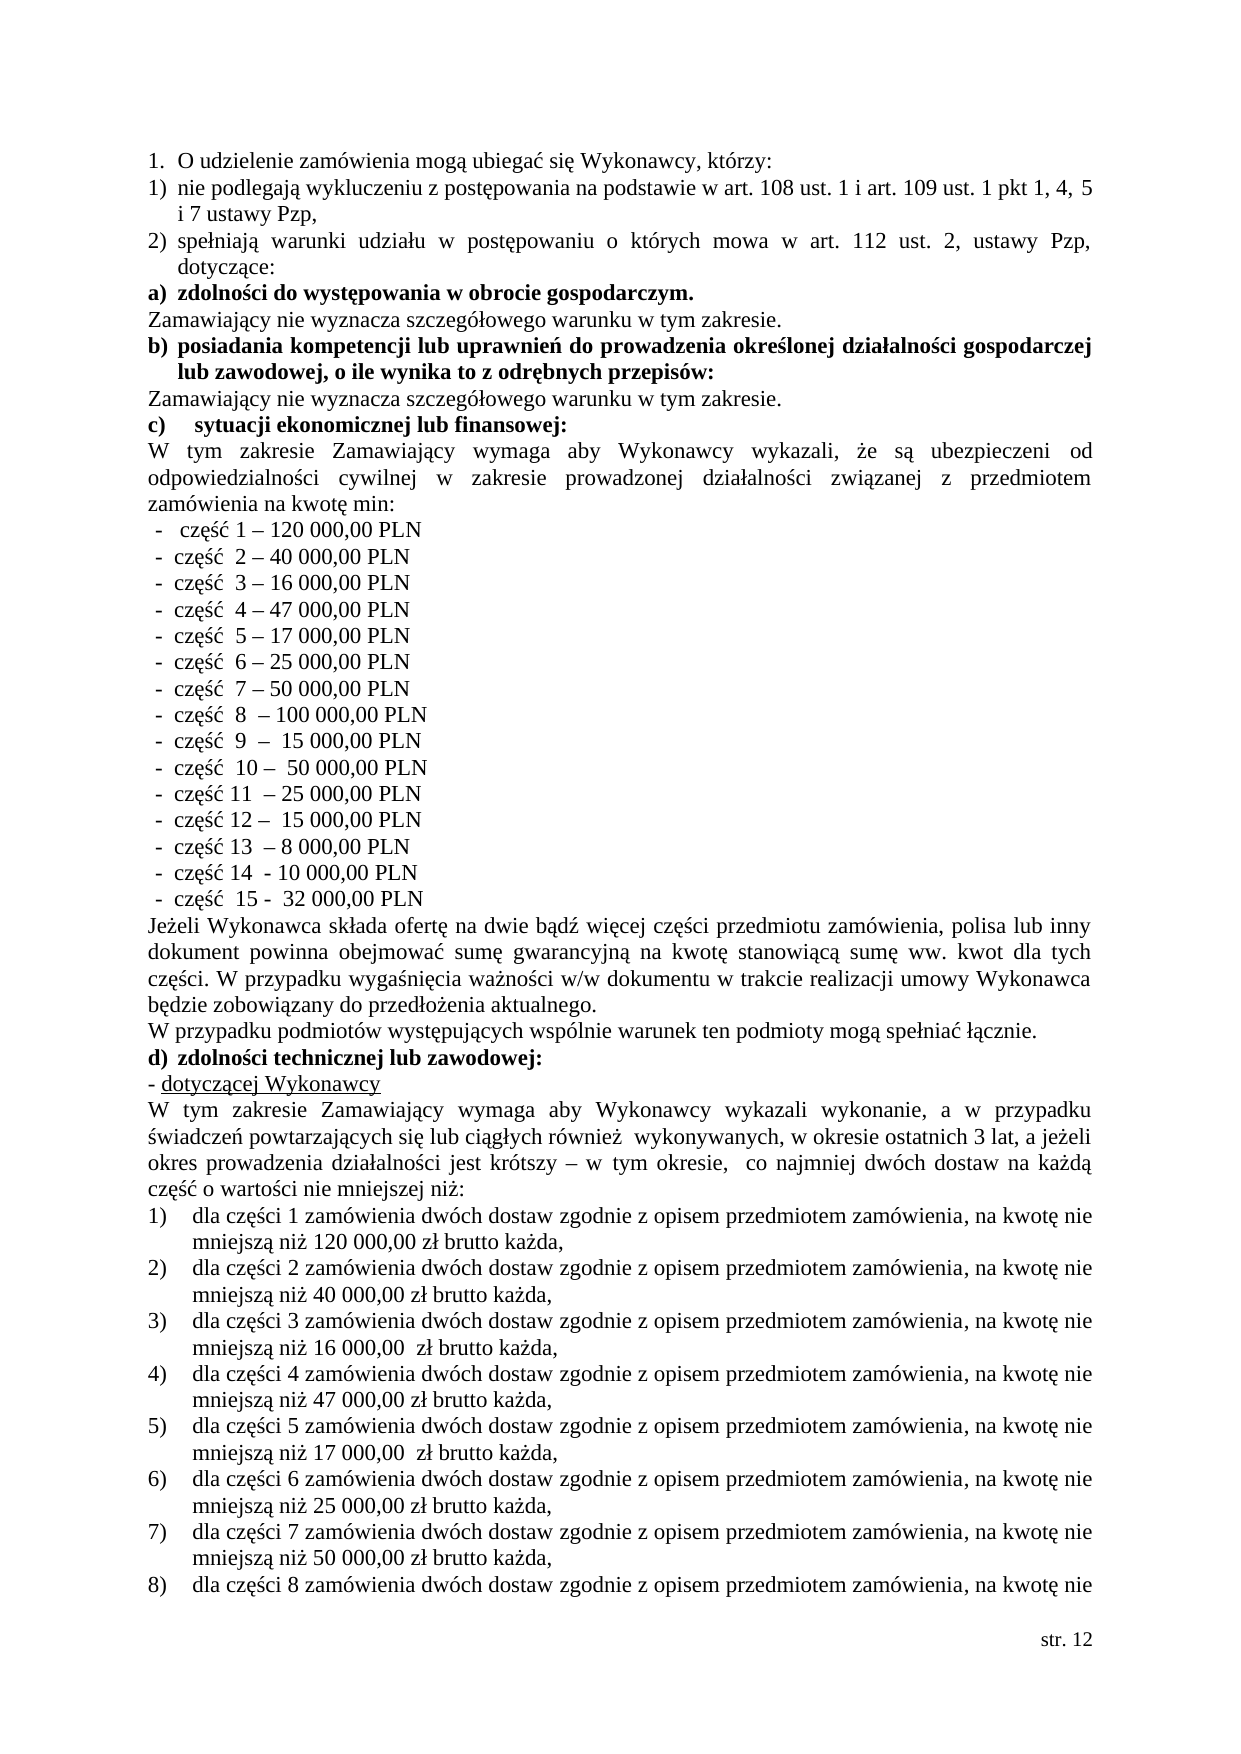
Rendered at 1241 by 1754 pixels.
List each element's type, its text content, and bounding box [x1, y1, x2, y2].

list dla części 2 zamówienia dwóch dostaw zgodnie z opisem przedmiotem zamówienia, na kwotę nie mniejszą niż 40 000,00 zł brutto każda, [148, 1254, 1093, 1307]
text Zamawiający nie wyznacza szczegółowego warunku w tym zakresie. [148, 385, 1093, 411]
list - część 14 - 10 000,00 PLN [155, 859, 1093, 886]
list - część 2 – 40 000,00 PLN [155, 543, 1093, 569]
text W tym zakresie Zamawiający wymaga aby Wykonawcy wykazali, że są ubezpieczeni od odpowiedzialności cywilnej w zakresie prowadzonej działalności związanej z przedmiotem zamówienia na kwotę min: [148, 437, 1093, 517]
list - część 13 – 8 000,00 PLN [155, 833, 1093, 859]
text W tym zakresie Zamawiający wymaga aby Wykonawcy wykazali wykonanie, a w przypadku świadczeń powtarzających się lub ciągłych również wykonywanych, w okresie ostatnich 3 lat, a jeżeli okres prowadzenia działalności jest krótszy – w tym okresie, co najmniej dwóch dostaw na każdą część o wartości nie mniejszej niż: [148, 1096, 1093, 1202]
list - część 1 – 120 000,00 PLN [155, 517, 1093, 543]
list dla części 5 zamówienia dwóch dostaw zgodnie z opisem przedmiotem zamówienia, na kwotę nie mniejszą niż 17 000,00 zł brutto każda, [148, 1413, 1093, 1465]
list sytuacji ekonomicznej lub finansowej: [148, 411, 1093, 437]
list dla części 3 zamówienia dwóch dostaw zgodnie z opisem przedmiotem zamówienia, na kwotę nie mniejszą niż 16 000,00 zł brutto każda, [148, 1307, 1093, 1360]
text W przypadku podmiotów występujących wspólnie warunek ten podmioty mogą spełniać łącznie. [148, 1017, 1093, 1044]
list - część 6 – 25 000,00 PLN [155, 648, 1093, 675]
list - część 9 – 15 000,00 PLN [155, 727, 1093, 754]
list - część 8 – 100 000,00 PLN [155, 701, 1093, 727]
text Jeżeli Wykonawca składa ofertę na dwie bądź więcej części przedmiotu zamówienia, polisa lub inny dokument powinna obejmować sumę gwarancyjną na kwotę stanowiącą sumę ww. kwot dla tych części. W przypadku wygaśnięcia ważności w/w dokumentu w trakcie realizacji umowy Wykonawca będzie zobowiązany do przedłożenia aktualnego. [148, 912, 1093, 1017]
text Zamawiający nie wyznacza szczegółowego warunku w tym zakresie. [148, 306, 1093, 332]
text - dotyczącej Wykonawcy [148, 1070, 1093, 1096]
list nie podlegają wykluczeniu z postępowania na podstawie w art. 108 ust. 1 i art. 109 ust. 1 pkt 1, 4, 5 i 7 ustawy Pzp, [148, 174, 1093, 227]
list spełniają warunki udziału w postępowaniu o których mowa w art. 112 ust. 2, ustawy Pzp, dotyczące: [148, 227, 1093, 279]
list dla części 4 zamówienia dwóch dostaw zgodnie z opisem przedmiotem zamówienia, na kwotę nie mniejszą niż 47 000,00 zł brutto każda, [148, 1360, 1093, 1413]
list - część 11 – 25 000,00 PLN [155, 780, 1093, 806]
list posiadania kompetencji lub uprawnień do prowadzenia określonej działalności gospodarczej lub zawodowej, o ile wynika to z odrębnych przepisów: [148, 332, 1093, 385]
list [148, 1571, 1093, 1597]
list - część 5 – 17 000,00 PLN [155, 622, 1093, 648]
list dla części 1 zamówienia dwóch dostaw zgodnie z opisem przedmiotem zamówienia, na kwotę nie mniejszą niż 120 000,00 zł brutto każda, [148, 1202, 1093, 1254]
list zdolności technicznej lub zawodowej: [148, 1044, 1093, 1070]
list - część 15 - 32 000,00 PLN [155, 886, 1093, 912]
list - część 12 – 15 000,00 PLN [155, 806, 1093, 833]
list dla części 7 zamówienia dwóch dostaw zgodnie z opisem przedmiotem zamówienia, na kwotę nie mniejszą niż 50 000,00 zł brutto każda, [148, 1518, 1093, 1571]
list zdolności do występowania w obrocie gospodarczym. [148, 279, 1093, 306]
list - część 7 – 50 000,00 PLN [155, 675, 1093, 701]
list O udzielenie zamówienia mogą ubiegać się Wykonawcy, którzy: [148, 148, 1093, 174]
list dla części 6 zamówienia dwóch dostaw zgodnie z opisem przedmiotem zamówienia, na kwotę nie mniejszą niż 25 000,00 zł brutto każda, [148, 1465, 1093, 1518]
list - część 3 – 16 000,00 PLN [155, 569, 1093, 596]
list - część 4 – 47 000,00 PLN [155, 596, 1093, 622]
list - część 10 – 50 000,00 PLN [155, 754, 1093, 780]
